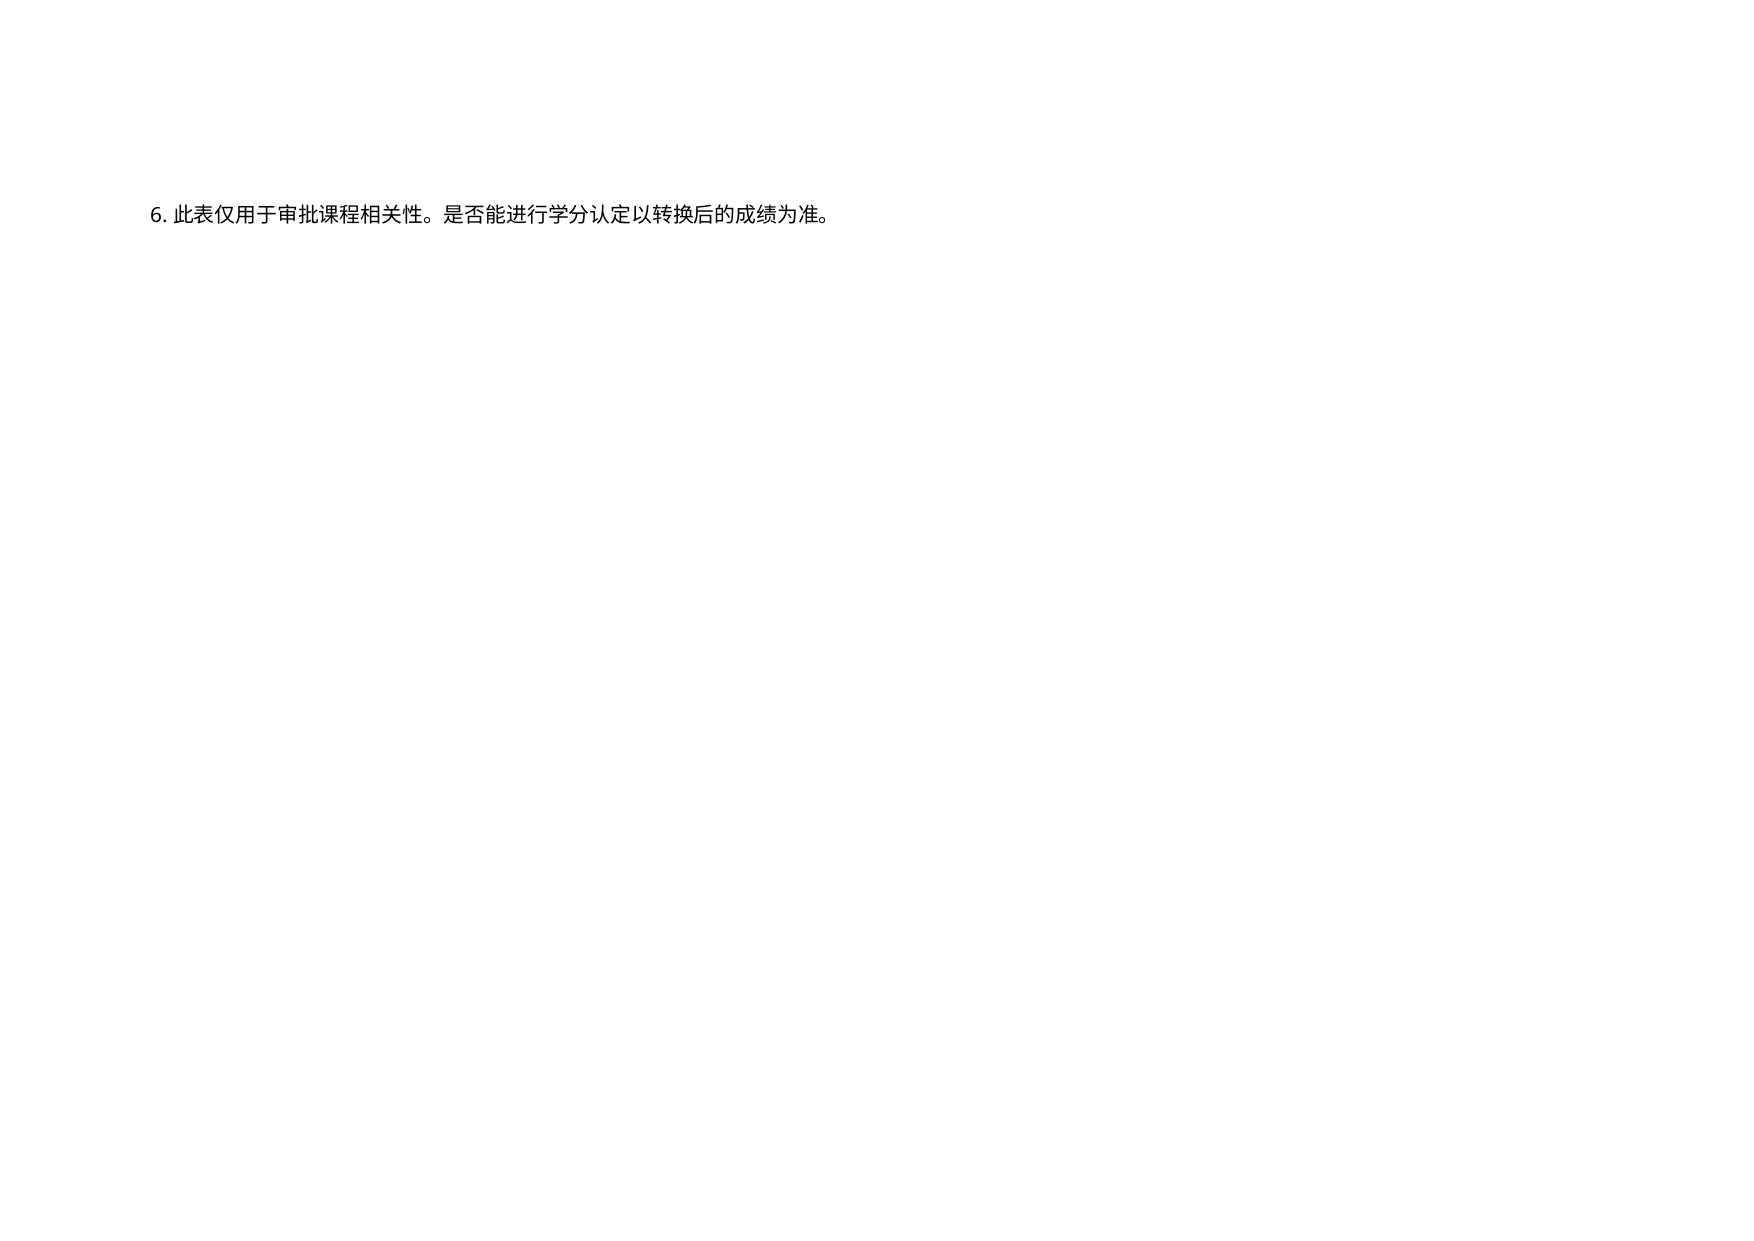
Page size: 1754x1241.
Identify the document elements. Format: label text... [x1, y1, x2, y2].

text 6. 此表仅用于审批课程相关性。是否能进行学分认定以转换后的成绩为准。 [150, 198, 1604, 230]
